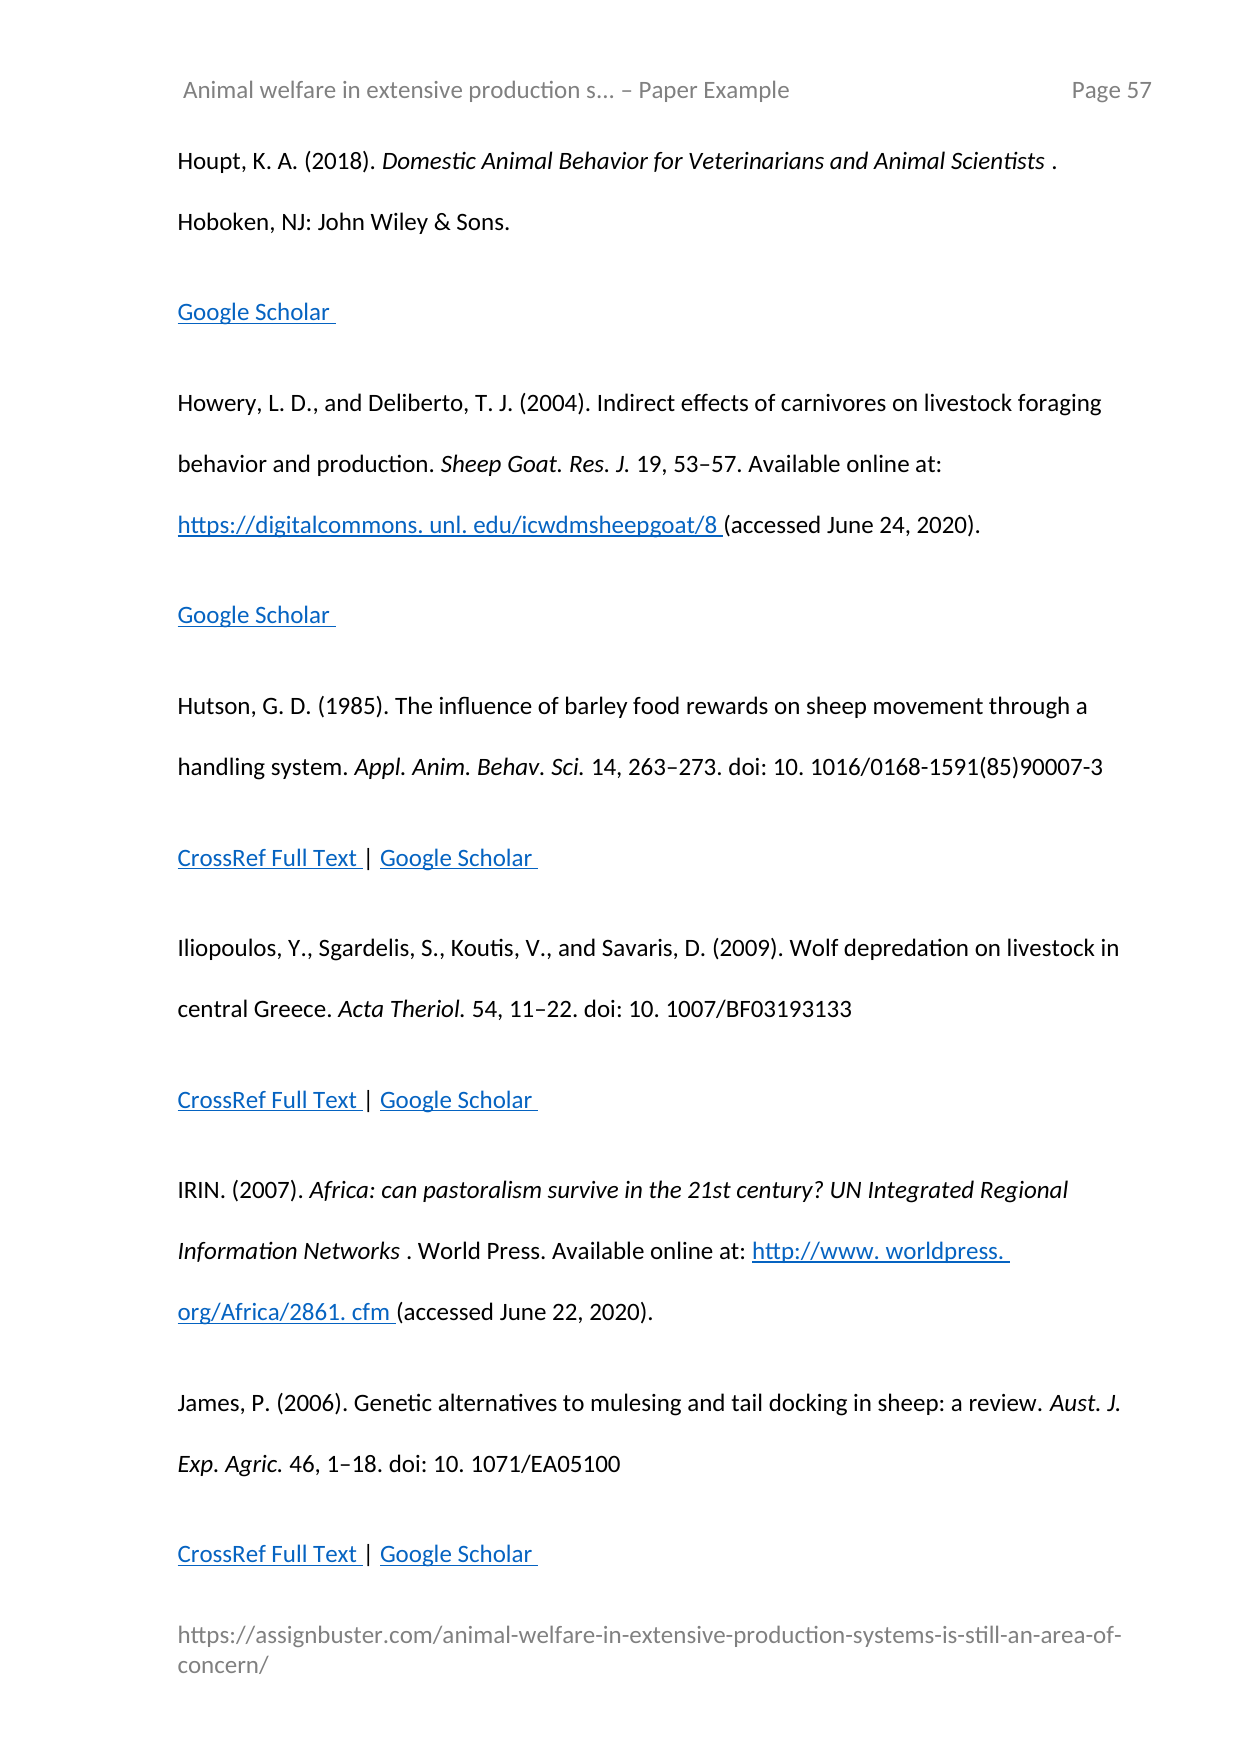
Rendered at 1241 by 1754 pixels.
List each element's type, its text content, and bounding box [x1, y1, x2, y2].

text Google Scholar [177, 297, 1152, 327]
text James, P. (2006). Genetic alternatives to mulesing and tail docking in sheep: a review. Aust. J. Exp. Agric. 46, 1–18. doi: 10. 1071/EA05100 [177, 1387, 1152, 1478]
text Google Scholar [177, 600, 1152, 630]
text IRIN. (2007). Africa: can pastoralism survive in the 21st century? UN Integrated Regional Information Networks . World Press. Available online at: http://www. worldpress. org/Africa/2861. cfm (accessed June 22, 2020). [177, 1174, 1152, 1327]
text Iliopoulos, Y., Sgardelis, S., Koutis, V., and Savaris, D. (2009). Wolf depredation on livestock in central Greece. Acta Theriol. 54, 11–22. doi: 10. 1007/BF03193133 [177, 932, 1152, 1024]
text Hutson, G. D. (1985). The influence of barley food rewards on sheep movement through a handling system. Appl. Anim. Behav. Sci. 14, 263–273. doi: 10. 1016/0168-1591(85)90007-3 [177, 690, 1152, 782]
text Houpt, K. A. (2018). Domestic Animal Behavior for Veterinarians and Animal Scientists . Hoboken, NJ: John Wiley & Sons. [177, 145, 1152, 237]
text Howery, L. D., and Deliberto, T. J. (2004). Indirect effects of carnivores on livestock foraging behavior and production. Sheep Goat. Res. J. 19, 53–57. Available online at: https://digitalcommons. unl. edu/icwdmsheepgoat/8 (accessed June 24, 2020). [177, 387, 1152, 540]
text CrossRef Full Text | Google Scholar [177, 842, 1152, 872]
text CrossRef Full Text | Google Scholar [177, 1538, 1152, 1569]
text CrossRef Full Text | Google Scholar [177, 1084, 1152, 1114]
